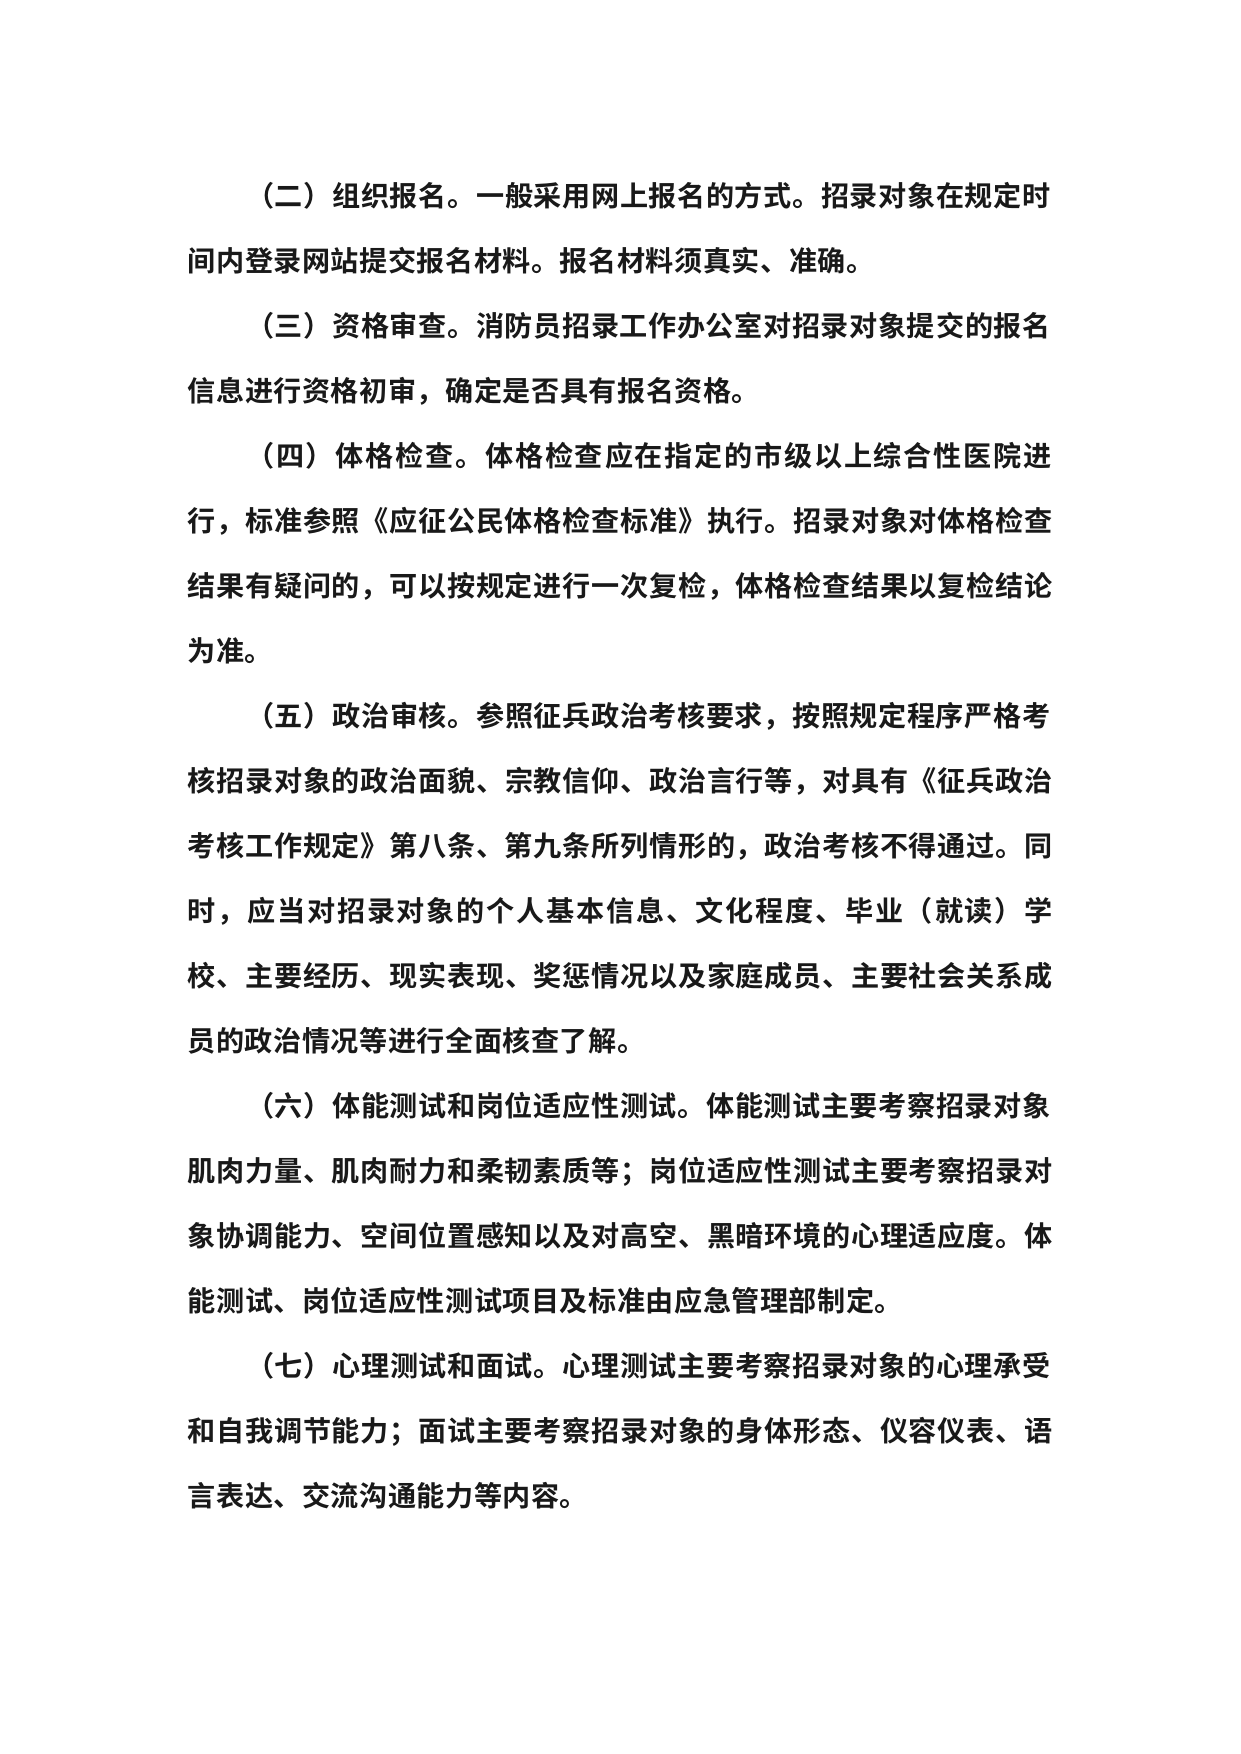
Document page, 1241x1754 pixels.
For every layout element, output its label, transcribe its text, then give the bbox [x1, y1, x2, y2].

subtitle （三）资格审查。消防员招录工作办公室对招录对象提交的报名信息进行资格初审，确定是否具有报名资格。 [187, 292, 1053, 422]
subtitle （五）政治审核。参照征兵政治考核要求，按照规定程序严格考核招录对象的政治面貌、宗教信仰、政治言行等，对具有《征兵政治考核工作规定》第八条、第九条所列情形的，政治考核不得通过。同时，应当对招录对象的个人基本信息、文化程度、毕业（就读）学校、主要经历、现实表现、奖惩情况以及家庭成员、主要社会关系成员的政治情况等进行全面核查了解。 [187, 682, 1053, 1072]
subtitle （七）心理测试和面试。心理测试主要考察招录对象的心理承受和自我调节能力；面试主要考察招录对象的身体形态、仪容仪表、语言表达、交流沟通能力等内容。 [187, 1332, 1053, 1527]
subtitle （二）组织报名。一般采用网上报名的方式。招录对象在规定时间内登录网站提交报名材料。报名材料须真实、准确。 [187, 162, 1053, 292]
subtitle （六）体能测试和岗位适应性测试。体能测试主要考察招录对象肌肉力量、肌肉耐力和柔韧素质等；岗位适应性测试主要考察招录对象协调能力、空间位置感知以及对高空、黑暗环境的心理适应度。体能测试、岗位适应性测试项目及标准由应急管理部制定。 [187, 1072, 1053, 1332]
subtitle （四）体格检查。体格检查应在指定的市级以上综合性医院进行，标准参照《应征公民体格检查标准》执行。招录对象对体格检查结果有疑问的，可以按规定进行一次复检，体格检查结果以复检结论为准。 [187, 422, 1053, 682]
